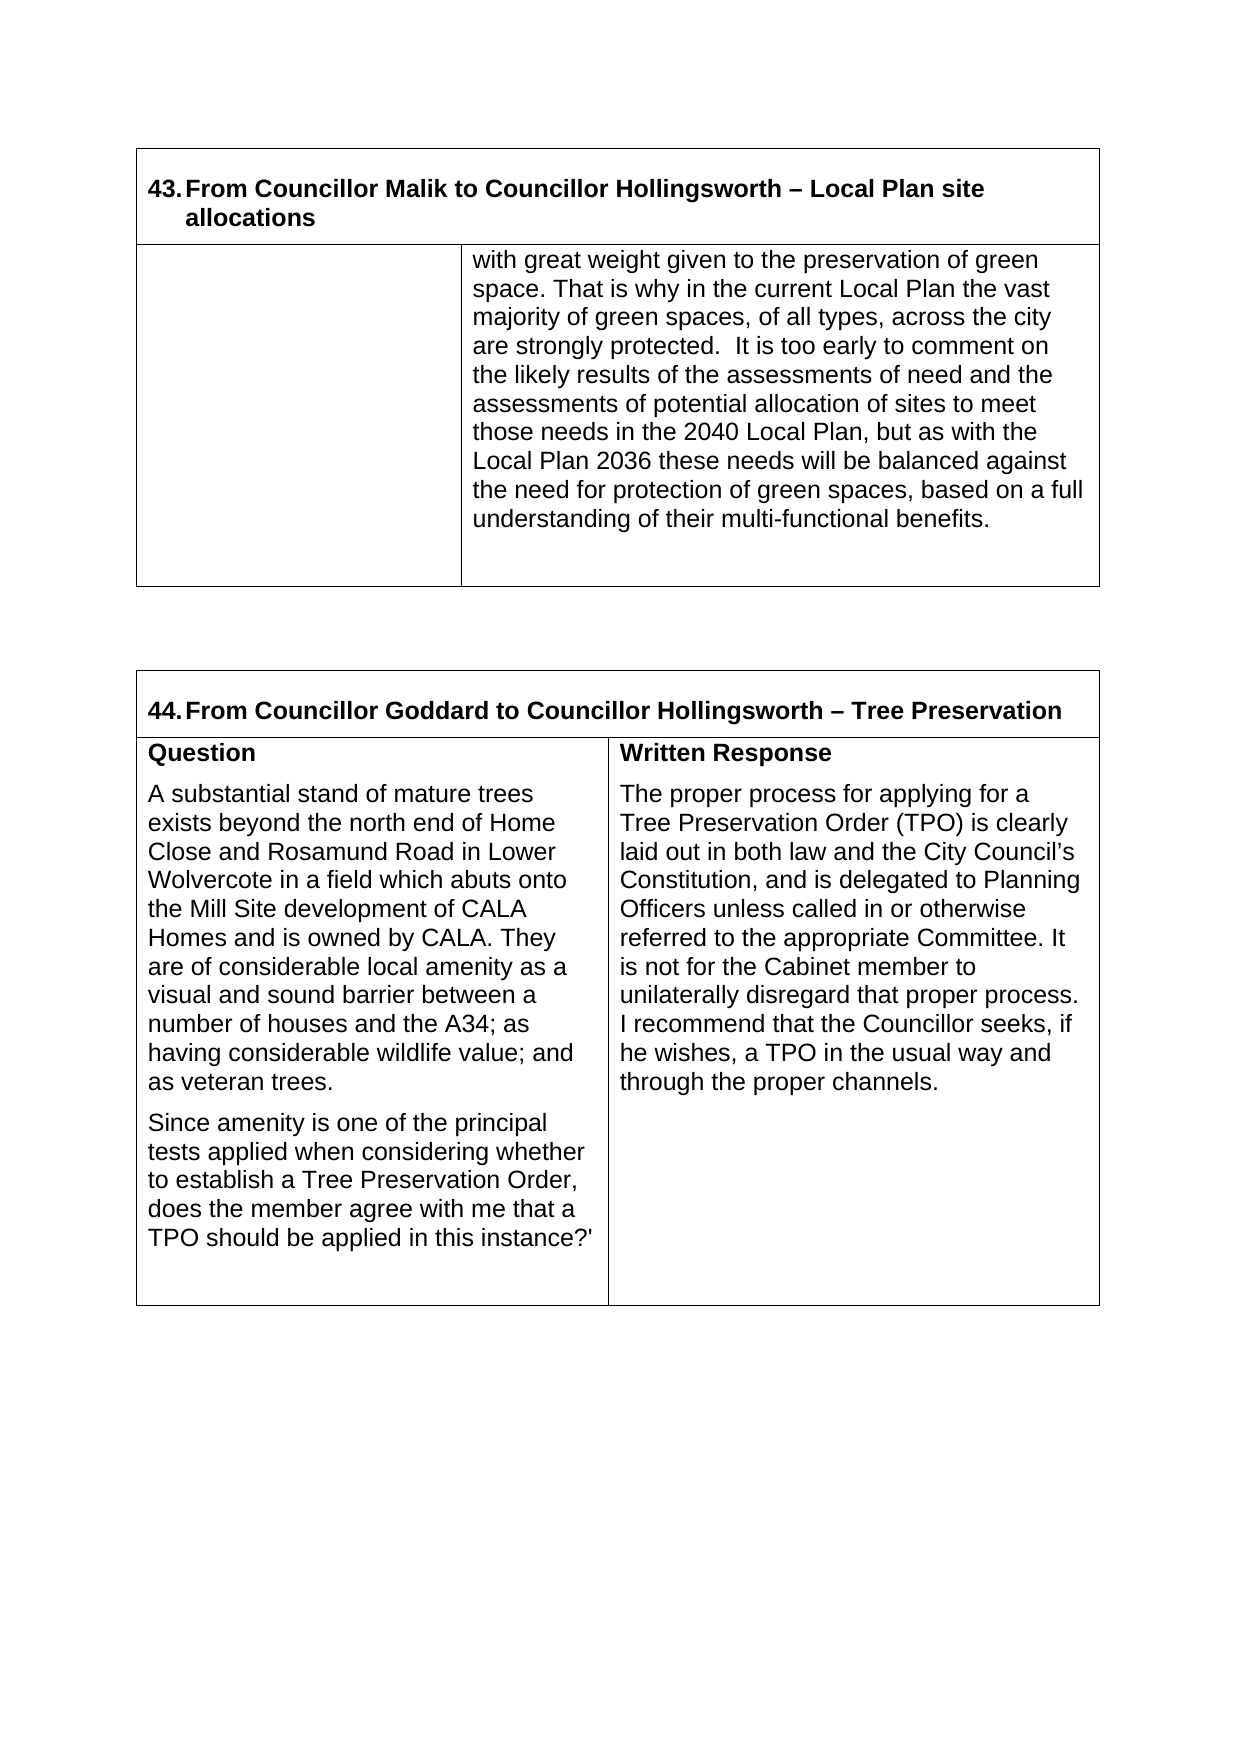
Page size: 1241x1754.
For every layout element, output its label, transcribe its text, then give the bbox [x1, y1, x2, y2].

table_header From Councillor Malik to Councillor Hollingsworth – Local Plan site allocations [137, 149, 1099, 244]
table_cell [137, 245, 461, 586]
table_cell Question A substantial stand of mature trees exists beyond the north end of Home Close and Rosamund Road in Lower Wolvercote in a field which abuts onto the Mill Site development of CALA Homes and is owned by CALA. They are of considerable local amenity as a visual and sound barrier between a number of houses and the A34; as having considerable wildlife value; and as veteran trees. Since amenity is one of the principal tests applied when considering whether to establish a Tree Preservation Order, does the member agree with me that a TPO should be applied in this instance?' [137, 738, 608, 1305]
table_header From Councillor Goddard to Councillor Hollingsworth – Tree Preservation [137, 671, 1099, 737]
table_cell Written Response The proper process for applying for a Tree Preservation Order (TPO) is clearly laid out in both law and the City Council’s Constitution, and is delegated to Planning Officers unless called in or otherwise referred to the appropriate Committee. It is not for the Cabinet member to unilaterally disregard that proper process. I recommend that the Councillor seeks, if he wishes, a TPO in the usual way and through the proper channels. [609, 738, 1099, 1305]
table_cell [462, 245, 1099, 586]
